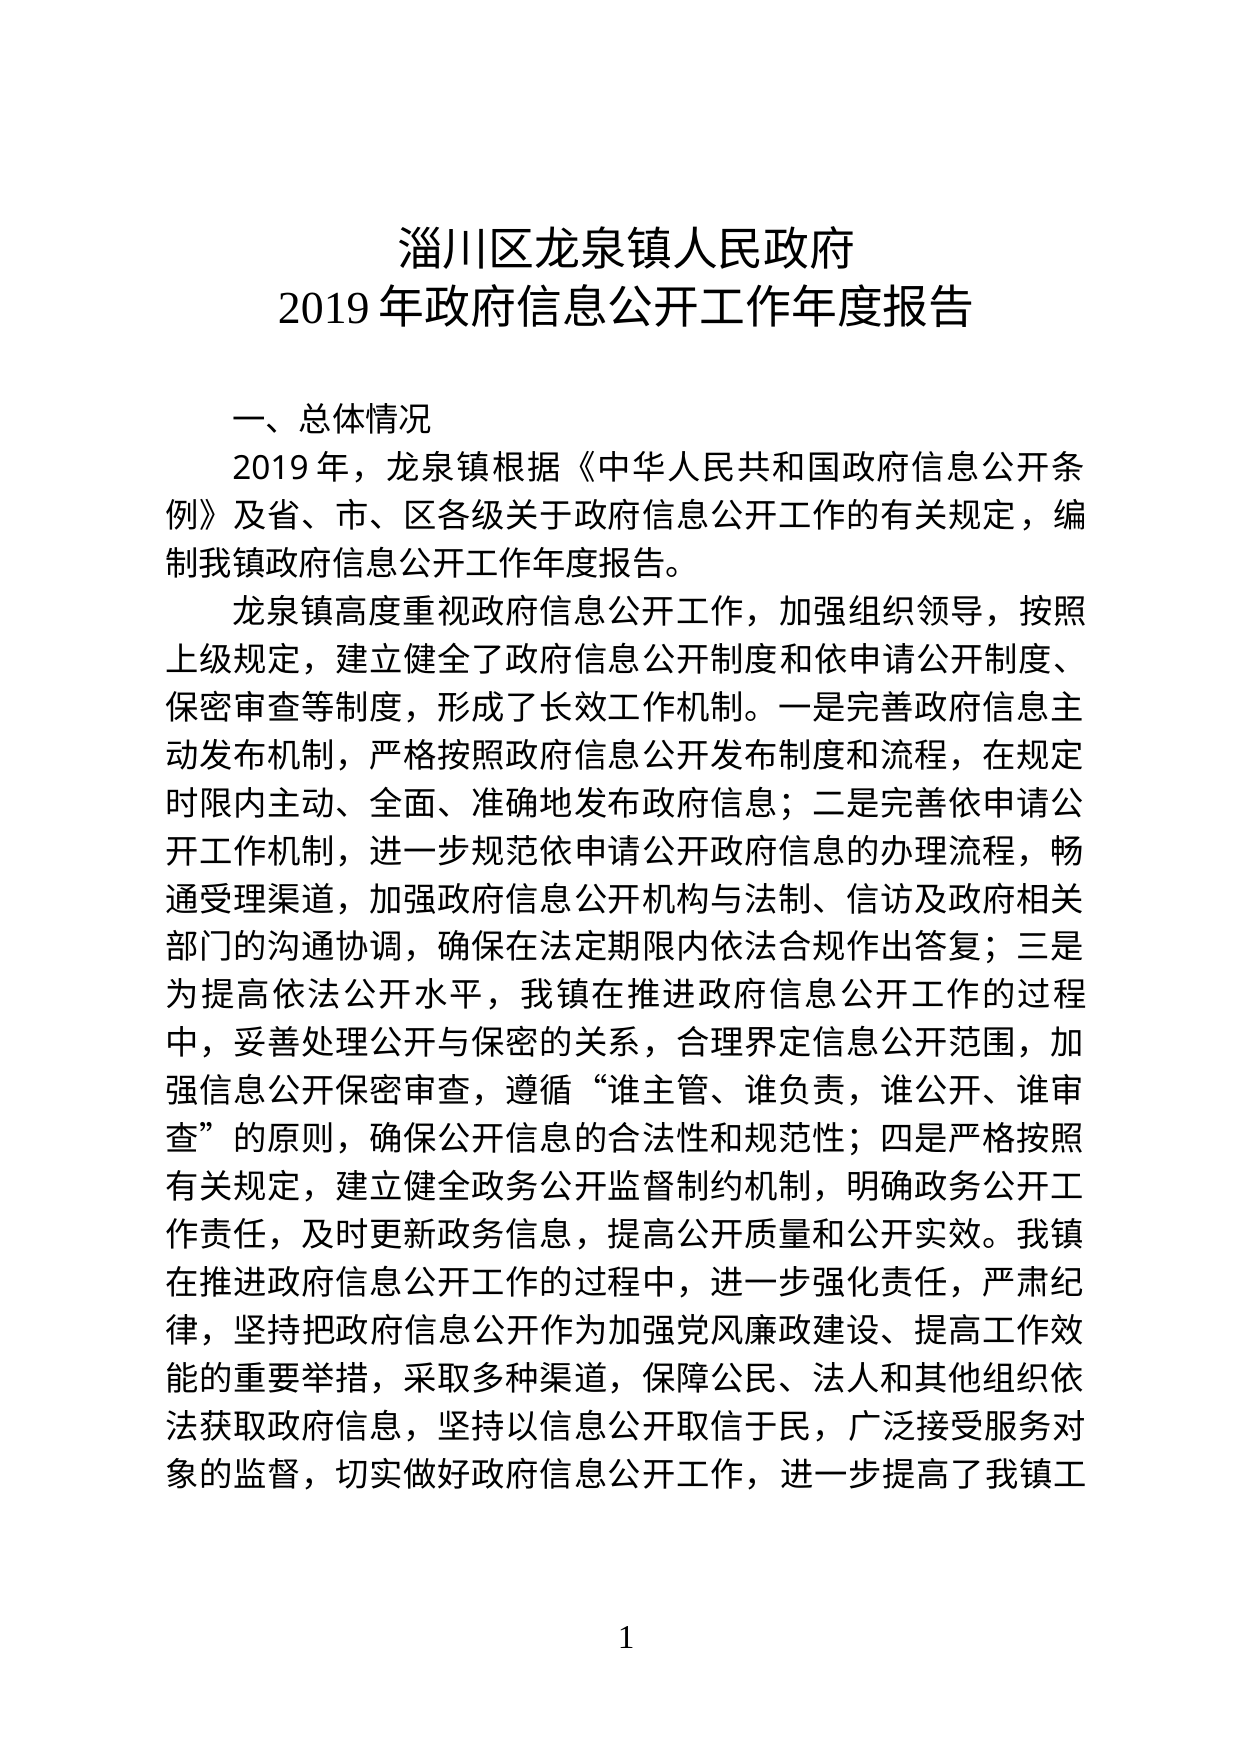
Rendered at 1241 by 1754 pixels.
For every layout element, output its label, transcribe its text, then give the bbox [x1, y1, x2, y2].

text 2019年，龙泉镇根据《中华人民共和国政府信息公开条例》及省、市、区各级关于政府信息公开工作的有关规定，编制我镇政府信息公开工作年度报告。 [165, 441, 1087, 585]
text 一、总体情况 [165, 393, 1087, 441]
text 2019年政府信息公开工作年度报告 [165, 277, 1087, 335]
text 淄川区龙泉镇人民政府 [165, 218, 1087, 277]
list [165, 585, 1087, 1496]
